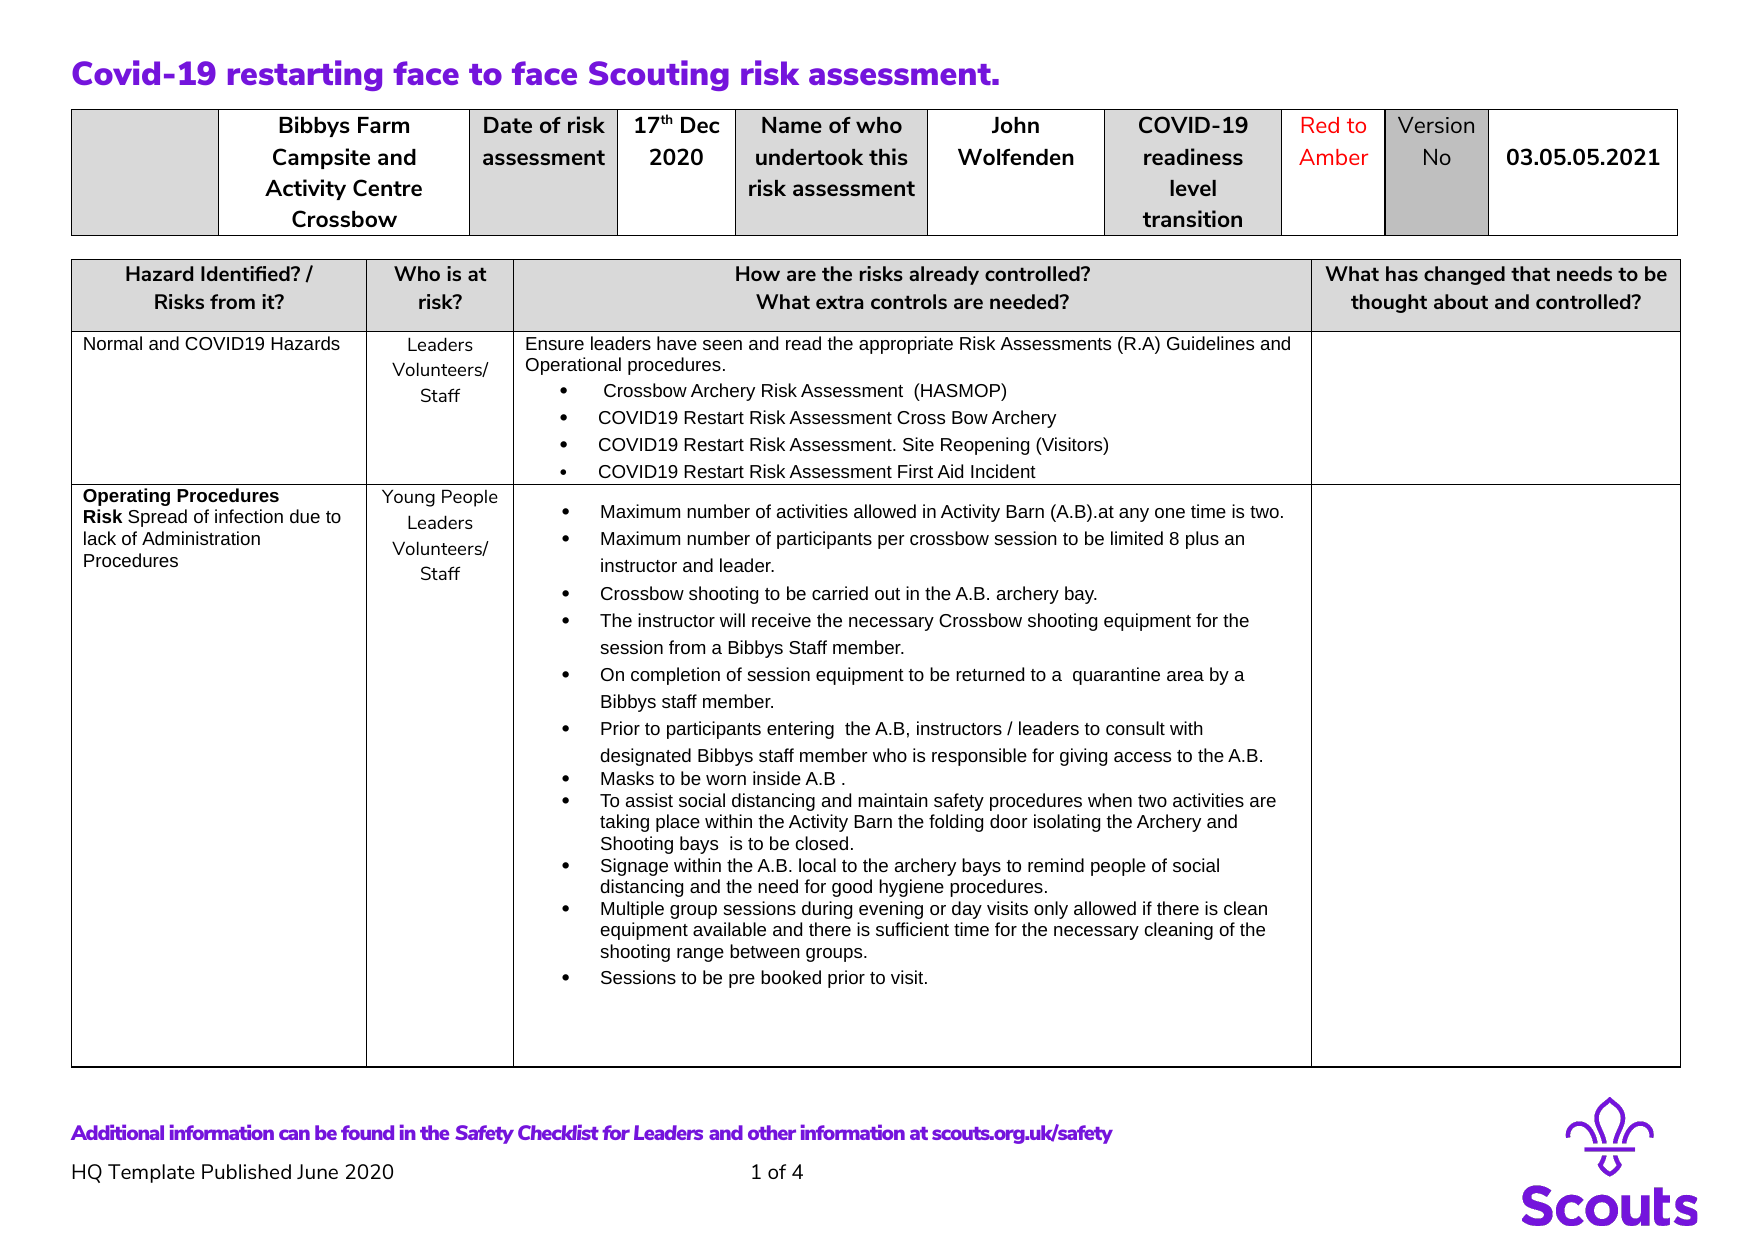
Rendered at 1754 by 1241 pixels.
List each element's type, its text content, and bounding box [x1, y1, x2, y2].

table_header Who is at risk? [367, 260, 513, 331]
table_header Hazard Identified? / Risks from it? [72, 260, 366, 331]
table_header Red to Amber [1282, 110, 1384, 235]
table_cell Operating Procedures Risk Spread of infection due to lack of Administration Procedures [72, 485, 366, 1066]
table_header Date of risk assessment [470, 110, 617, 235]
table_header COVID-19 readiness level transition [1105, 110, 1281, 235]
table_cell [1312, 485, 1680, 1066]
table_header John Wolfenden [928, 110, 1104, 235]
table_cell Leaders Volunteers/ Staff [367, 332, 513, 484]
table_header How are the risks already controlled? What extra controls are needed? [514, 260, 1311, 331]
table_header Bibbys Farm Campsite and Activity Centre Crossbow [219, 110, 469, 235]
table_header [72, 110, 218, 235]
table_header 17th Dec 2020 [618, 110, 735, 235]
table_cell Maximum number of activities allowed in Activity Barn (A.B).at any one time is two. Maximum number of participants per crossbow session to be limited 8 plus an instructor and leader. Crossbow shooting to be carried out in the A.B. archery bay. The instructor will receive the necessary Crossbow shooting equipment for the session from a Bibbys Staff member. On completion of session equipment to be returned to a quarantine area by a Bibbys staff member. Prior to participants entering the A.B, instructors / leaders to consult with designated Bibbys staff member who is responsible for giving access to the A.B. Masks to be worn inside A.B . To assist social distancing and maintain safety procedures when two activities are taking place within the Activity Barn the folding door isolating the Archery and Shooting bays is to be closed. Signage within the A.B. local to the archery bays to remind people of social distancing and the need for good hygiene procedures. Multiple group sessions during evening or day visits only allowed if there is clean equipment available and there is sufficient time for the necessary cleaning of the shooting range between groups. Sessions to be pre booked prior to visit. [514, 485, 1311, 1066]
table_cell Ensure leaders have seen and read the appropriate Risk Assessments (R.A) Guidelines and Operational procedures. Crossbow Archery Risk Assessment (HASMOP) COVID19 Restart Risk Assessment Cross Bow Archery COVID19 Restart Risk Assessment. Site Reopening (Visitors) COVID19 Restart Risk Assessment First Aid Incident [514, 332, 1311, 484]
table_cell Young People Leaders Volunteers/ Staff [367, 485, 513, 1066]
table_header Version No [1386, 110, 1488, 235]
table_header 03.05.05.2021 [1489, 110, 1677, 235]
table_cell Normal and COVID19 Hazards [72, 332, 366, 484]
table_cell [1312, 332, 1680, 484]
table_header What has changed that needs to be thought about and controlled? [1312, 260, 1680, 331]
picture [1522, 1097, 1698, 1226]
table_header Name of who undertook this risk assessment [736, 110, 927, 235]
